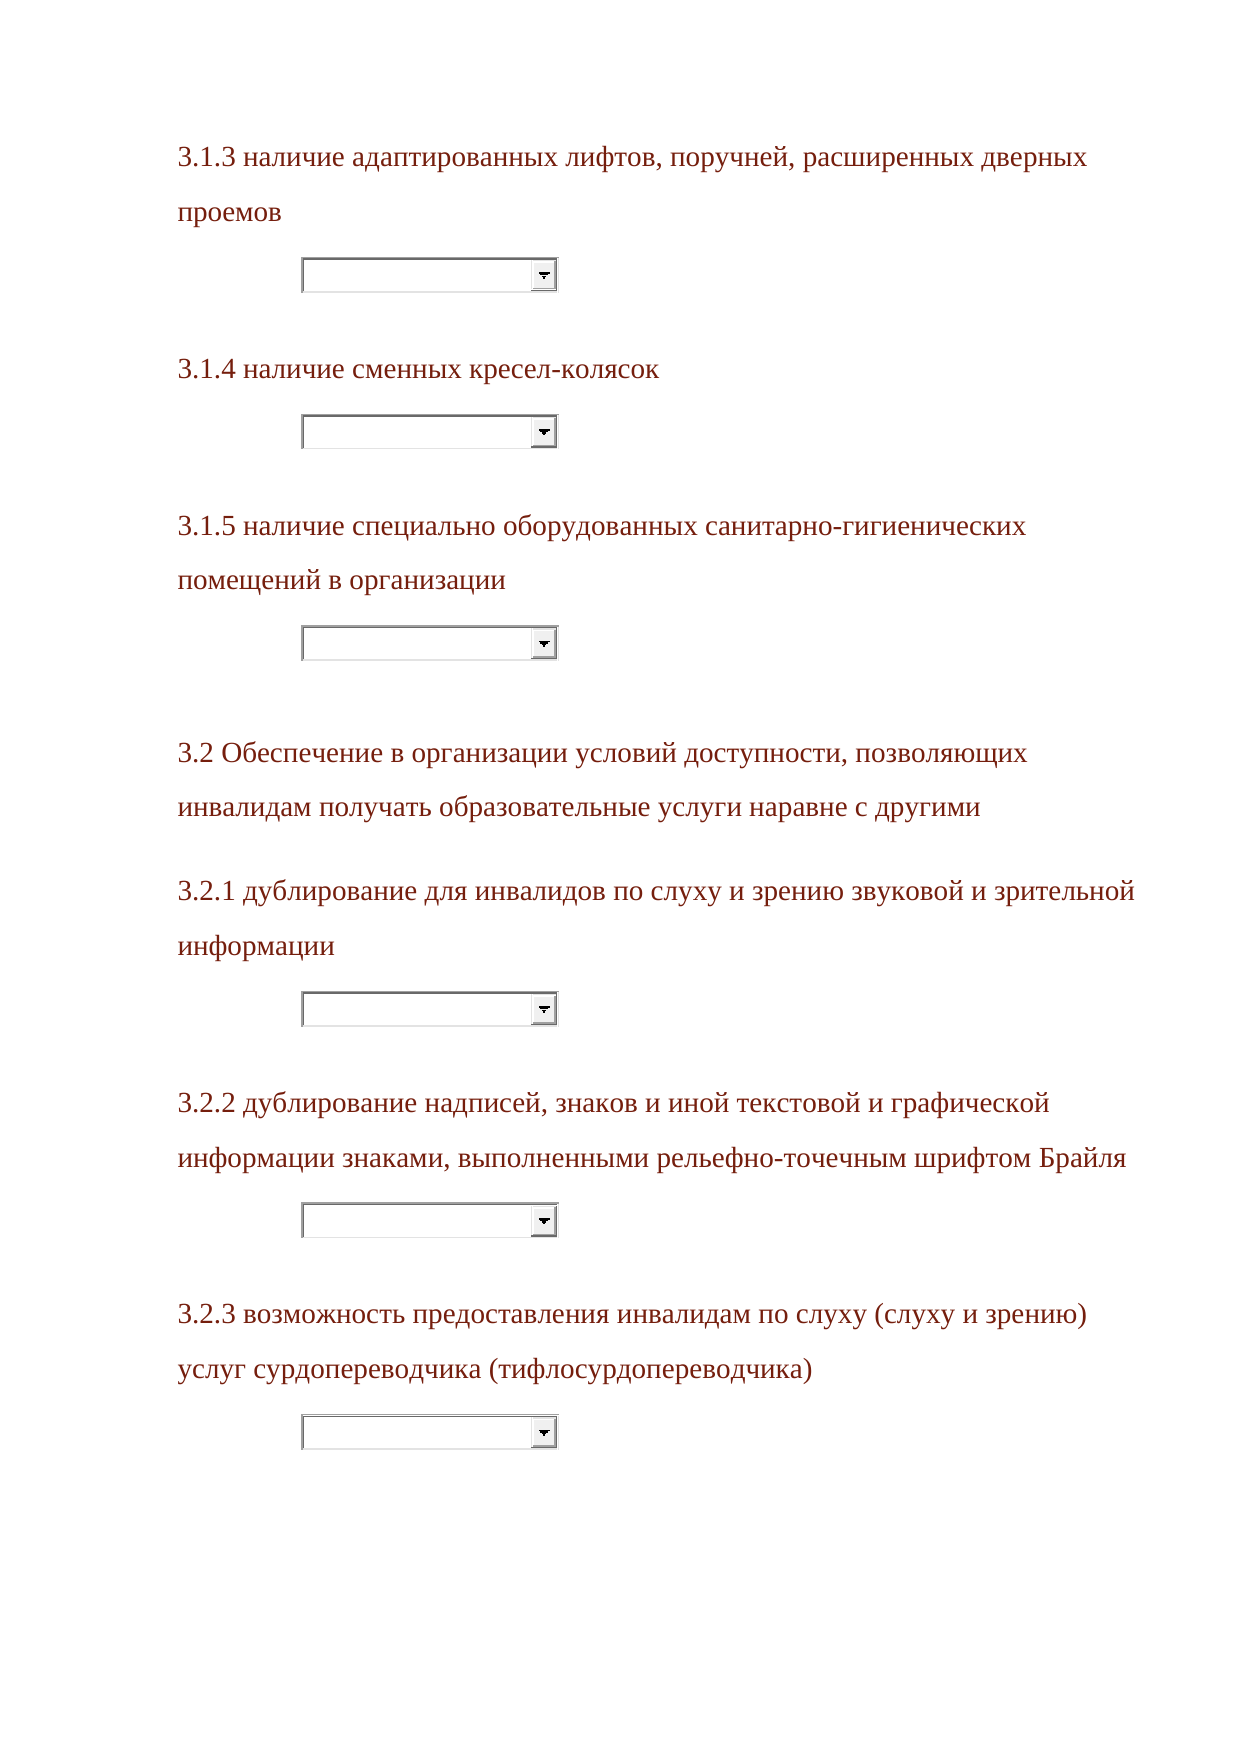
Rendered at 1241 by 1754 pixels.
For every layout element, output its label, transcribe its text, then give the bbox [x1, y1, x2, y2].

text 3.1.4 наличие сменных кресел-колясок [177, 330, 1152, 384]
text 3.1.5 наличие специально оборудованных санитарно-гигиенических помещений в организации [177, 487, 1152, 596]
text 3.2.3 возможность предоставления инвалидам по слуху (слуху и зрению) услуг сурдопереводчика (тифлосурдопереводчика) [177, 1275, 1152, 1385]
text 3.1.3 наличие адаптированных лифтов, поручней, расширенных дверных проемов [177, 118, 1152, 227]
text 3.2 Обеспечение в организации условий доступности, позволяющих инвалидам получать образовательные услуги наравне с другими [177, 714, 1152, 823]
text 3.2.2 дублирование надписей, знаков и иной текстовой и графической информации знаками, выполненными рельефно-точечным шрифтом Брайля [177, 1064, 1152, 1173]
text 3.2.1 дублирование для инвалидов по слуху и зрению звуковой и зрительной информации [177, 852, 1152, 962]
